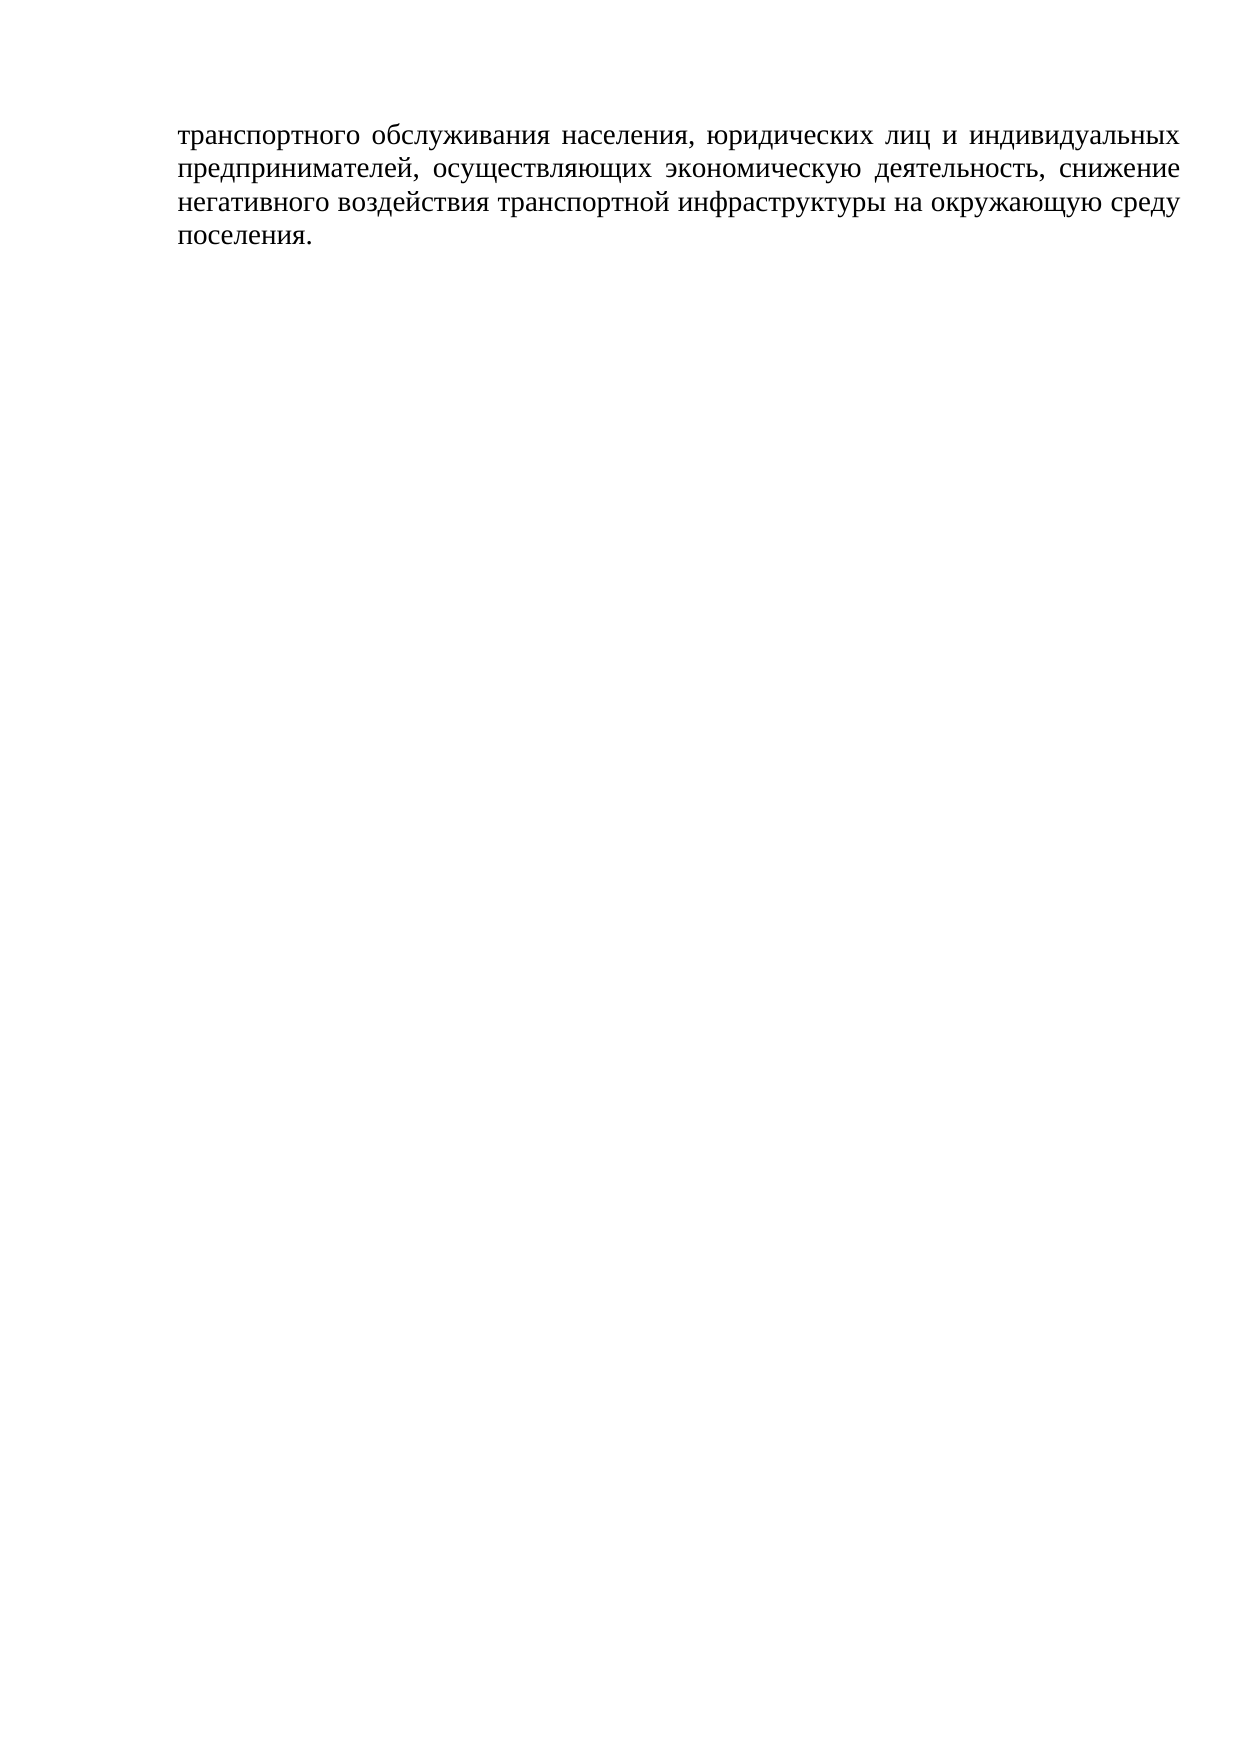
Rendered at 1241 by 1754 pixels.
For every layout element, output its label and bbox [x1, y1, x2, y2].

text [177, 117, 1181, 251]
